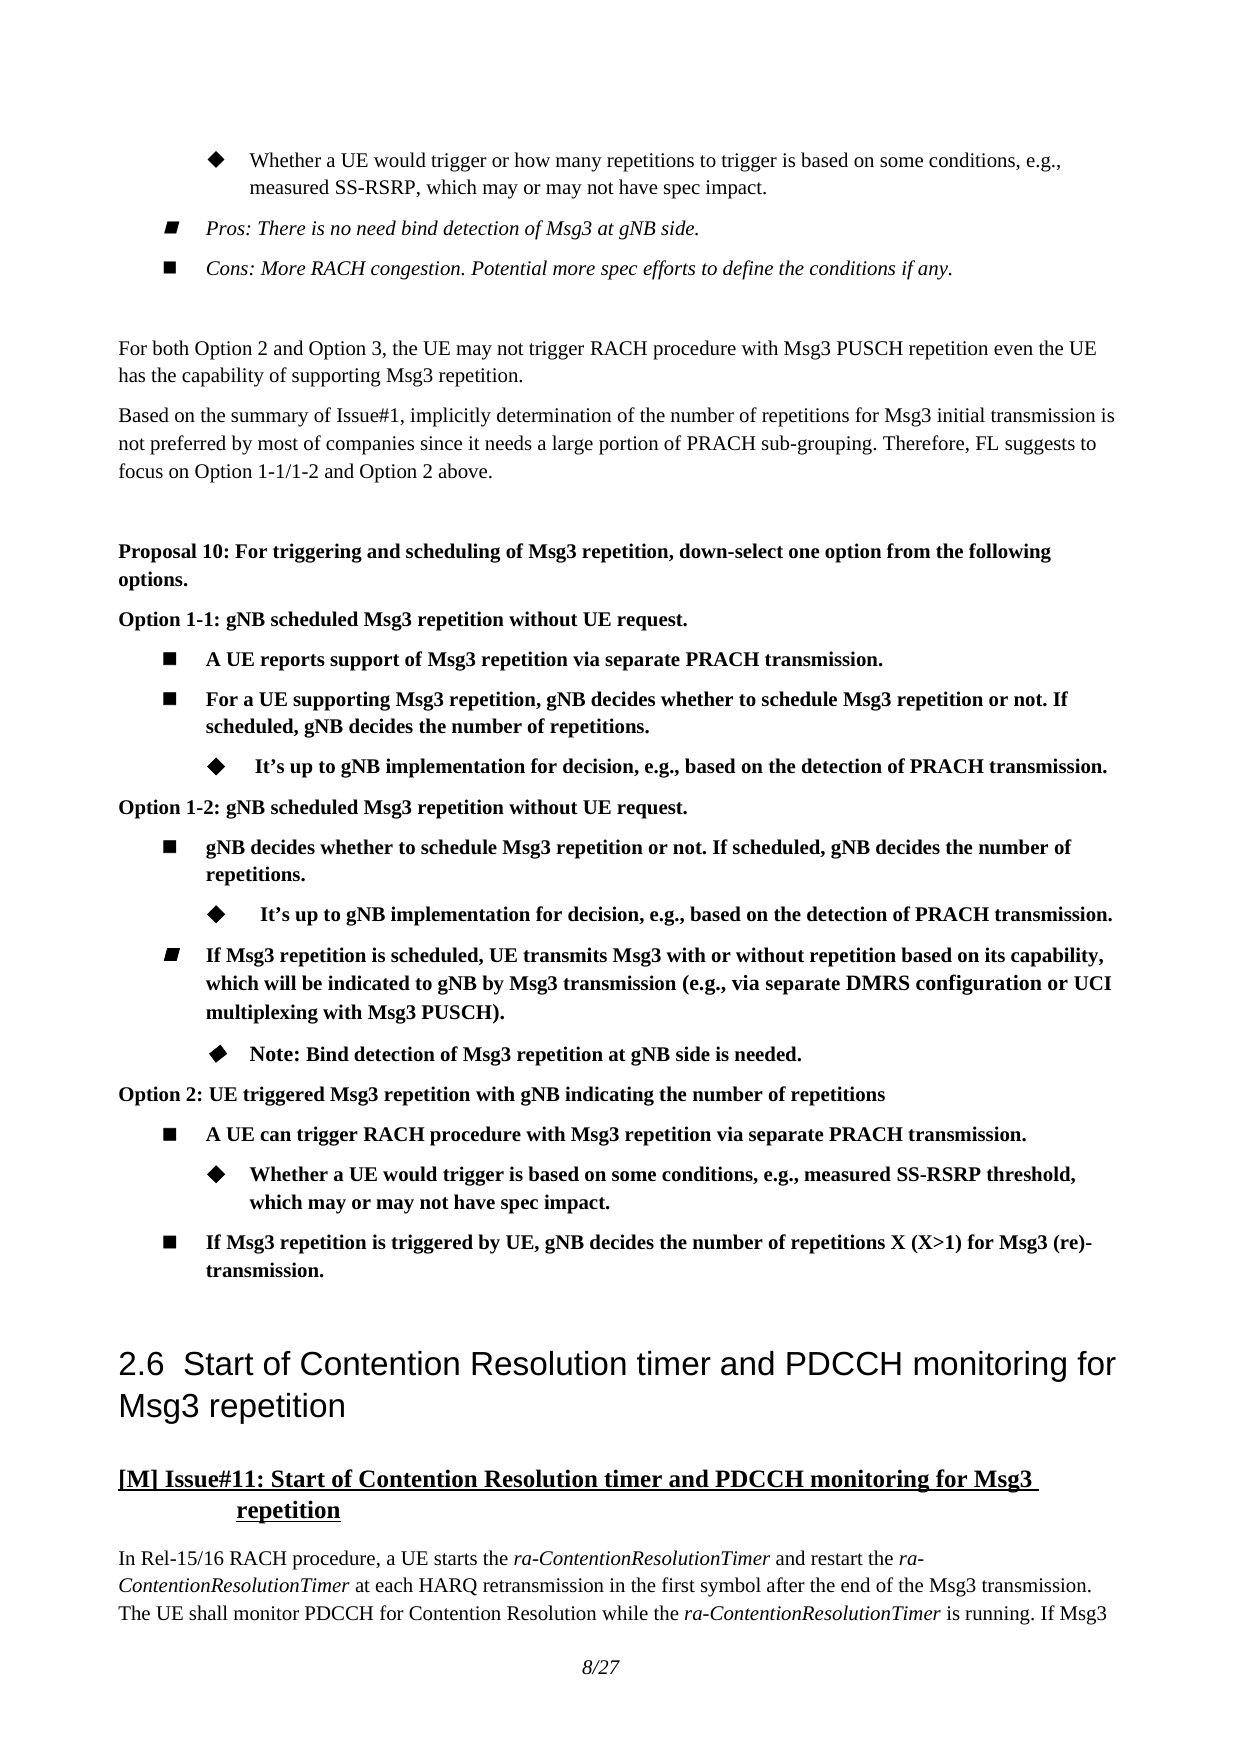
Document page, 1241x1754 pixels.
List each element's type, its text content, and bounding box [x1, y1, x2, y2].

list If Msg3 repetition is triggered by UE, gNB decides the number of repetitions X (X>1) for Msg3 (re)-transmission. [162, 1230, 1122, 1282]
list It’s up to gNB implementation for decision, e.g., based on the detection of PRACH transmission. [206, 754, 1122, 778]
list Note: Bind detection of Msg3 repetition at gNB side is needed. [206, 1041, 1122, 1066]
list Pros: There is no need bind detection of Msg3 at gNB side. [162, 215, 1122, 239]
text Based on the summary of Issue#1, implicitly determination of the number of repetitions for Msg3 initial transmission is not preferred by most of companies since it needs a large portion of PRACH sub-grouping. Therefore, FL suggests to focus on Option 1-1/1-2 and Option 2 above. [118, 403, 1122, 483]
list Whether a UE would trigger or how many repetitions to trigger is based on some conditions, e.g., measured SS-RSRP, which may or may not have spec impact. [206, 148, 1122, 199]
list A UE can trigger RACH procedure with Msg3 repetition via separate PRACH transmission. [162, 1122, 1122, 1146]
text Option 1-2: gNB scheduled Msg3 repetition without UE request. [118, 794, 1122, 819]
list For both Option 2 and Option 3, the UE may not trigger RACH procedure with Msg3 PUSCH repetition even the UE has the capability of supporting Msg3 repetition. [118, 336, 1122, 387]
subtitle Start of Contention Resolution timer and PDCCH monitoring for Msg3 repetition [118, 1344, 1122, 1424]
text Option 1-1: gNB scheduled Msg3 repetition without UE request. [118, 607, 1122, 631]
list If Msg3 repetition is scheduled, UE transmits Msg3 with or without repetition based on its capability, which will be indicated to gNB by Msg3 transmission (e.g., via separate DMRS configuration or UCI multiplexing with Msg3 PUSCH). [162, 942, 1122, 1024]
list Option 2: UE triggered Msg3 repetition with gNB indicating the number of repetitions [118, 1082, 1122, 1106]
text Proposal 10: For triggering and scheduling of Msg3 repetition, down-select one option from the following options. [118, 539, 1122, 591]
list For a UE supporting Msg3 repetition, gNB decides whether to schedule Msg3 repetition or not. If scheduled, gNB decides the number of repetitions. [162, 687, 1122, 738]
list Cons: More RACH congestion. Potential more spec efforts to define the conditions if any. [162, 256, 1122, 279]
list It’s up to gNB implementation for decision, e.g., based on the detection of PRACH transmission. [206, 902, 1122, 926]
subtitle [M] Issue#11: Start of Contention Resolution timer and PDCCH monitoring for Msg3 repetition [118, 1464, 1122, 1524]
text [118, 1545, 1122, 1625]
list gNB decides whether to schedule Msg3 repetition or not. If scheduled, gNB decides the number of repetitions. [162, 835, 1122, 886]
list A UE reports support of Msg3 repetition via separate PRACH transmission. [162, 647, 1122, 671]
list Whether a UE would trigger is based on some conditions, e.g., measured SS-RSRP threshold, which may or may not have spec impact. [206, 1162, 1122, 1214]
